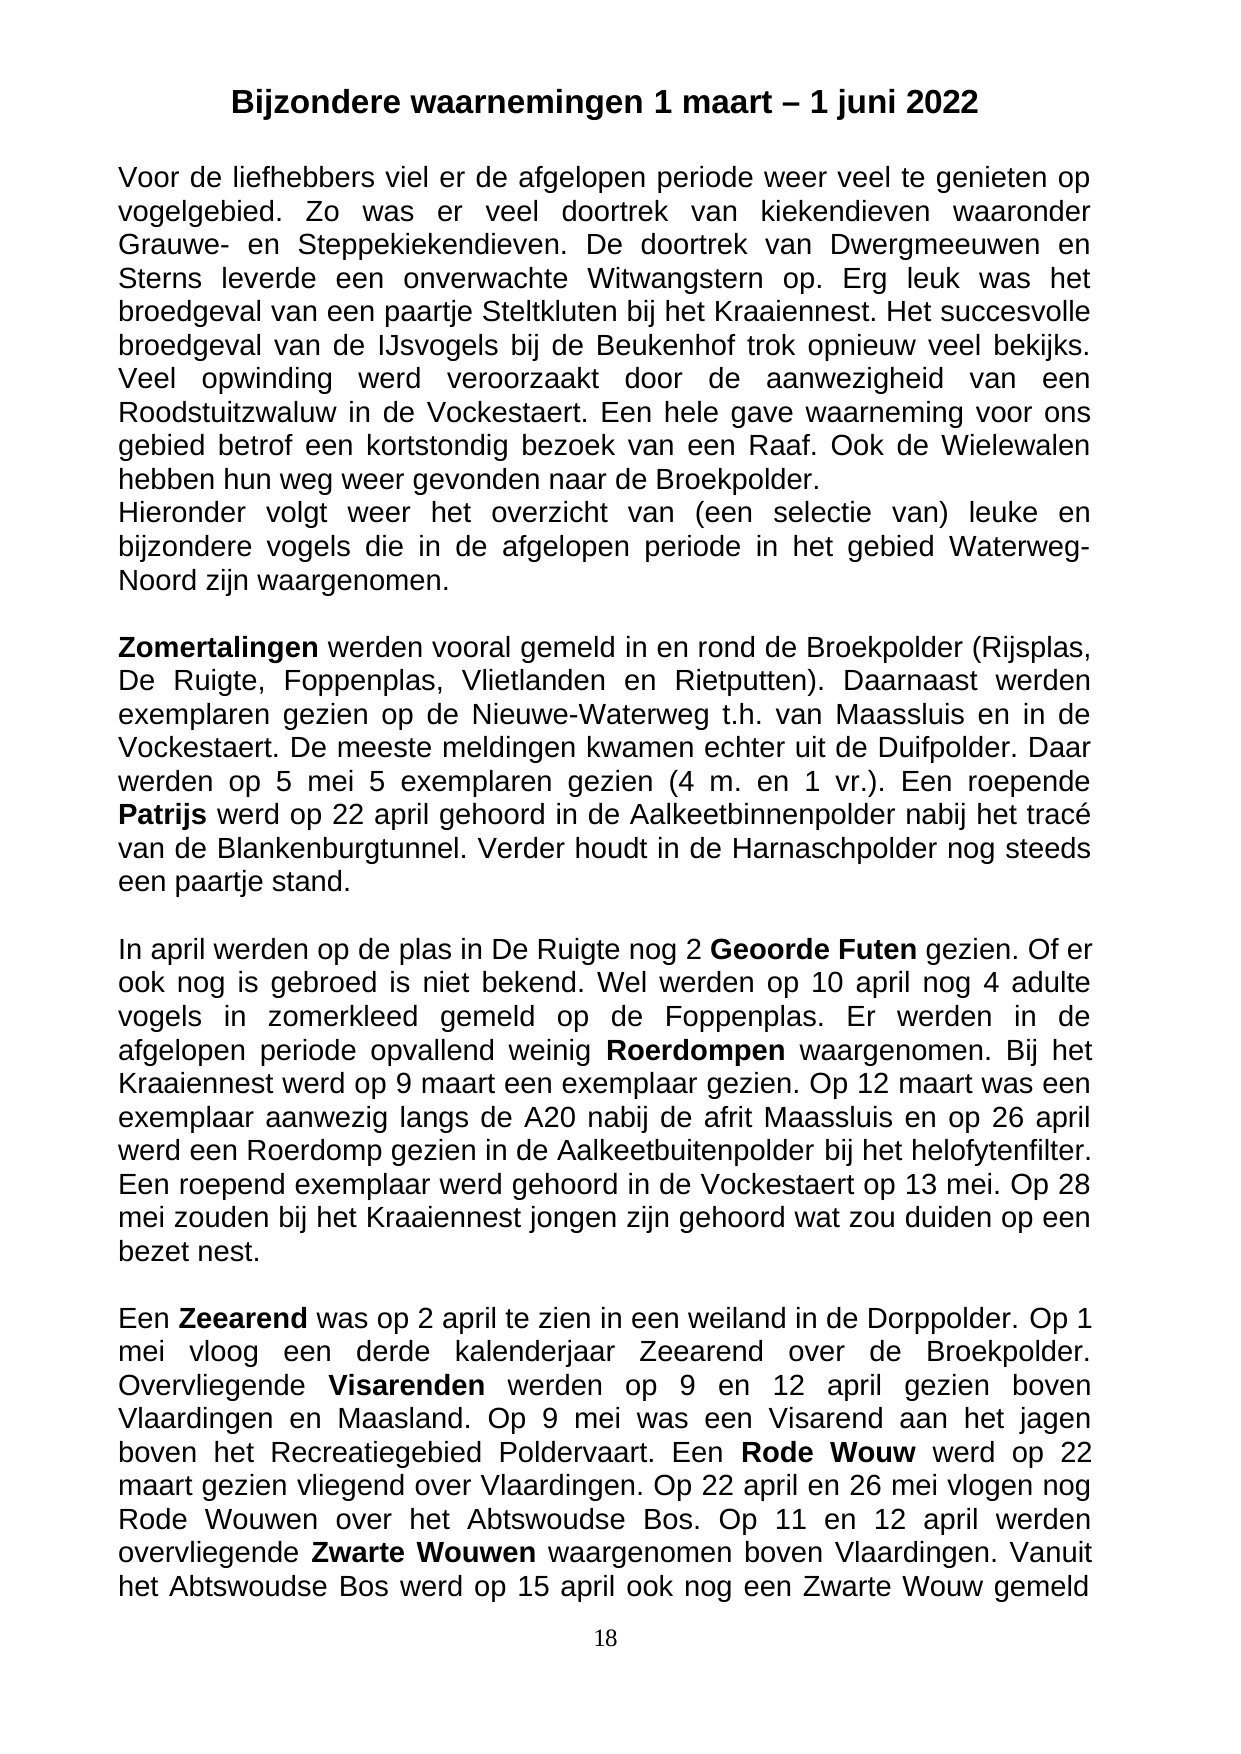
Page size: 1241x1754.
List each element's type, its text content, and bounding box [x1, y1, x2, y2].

text Hieronder volgt weer het overzicht van (een selectie van) leuke en bijzondere vogels die in de afgelopen periode in het gebied Waterweg- Noord zijn waargenomen. [118, 495, 1092, 596]
text Zomertalingen werden vooral gemeld in en rond de Broekpolder (Rijsplas, De Ruigte, Foppenplas, Vlietlanden en Rietputten). Daarnaast werden exemplaren gezien op de Nieuwe-Waterweg t.h. van Maassluis en in de Vockestaert. De meeste meldingen kwamen echter uit de Duifpolder. Daar werden op 5 mei 5 exemplaren gezien (4 m. en 1 vr.). Een roepende Patrijs werd op 22 april gehoord in de Aalkeetbinnenpolder nabij het tracé van de Blankenburgtunnel. Verder houdt in de Harnaschpolder nog steeds een paartje stand. [118, 630, 1093, 898]
text In april werden op de plas in De Ruigte nog 2 Geoorde Futen gezien. Of er ook nog is gebroed is niet bekend. Wel werden op 10 april nog 4 adulte vogels in zomerkleed gemeld op de Foppenplas. Er werden in de afgelopen periode opvallend weinig Roerdompen waargenomen. Bij het Kraaiennest werd op 9 maart een exemplaar gezien. Op 12 maart was een exemplaar aanwezig langs de A20 nabij de afrit Maassluis en op 26 april werd een Roerdomp gezien in de Aalkeetbuitenpolder bij het helofytenfilter. Een roepend exemplaar werd gehoord in de Vockestaert op 13 mei. Op 28 mei zouden bij het Kraaiennest jongen zijn gehoord wat zou duiden op een bezet nest. [118, 932, 1092, 1267]
subtitle Bijzondere waarnemingen 1 maart – 1 juni 2022 [106, 82, 1103, 120]
text Een Zeearend was op 2 april te zien in een weiland in de Dorppolder. Op 1 mei vloog een derde kalenderjaar Zeearend over de Broekpolder. Overvliegende Visarenden werden op 9 en 12 april gezien boven Vlaardingen en Maasland. Op 9 mei was een Visarend aan het jagen boven het Recreatiegebied Poldervaart. Een Rode Wouw werd op 22 maart gezien vliegend over Vlaardingen. Op 22 april en 26 mei vlogen nog Rode Wouwen over het Abtswoudse Bos. Op 11 en 12 april werden overvliegende Zwarte Wouwen waargenomen boven Vlaardingen. Vanuit het Abtswoudse Bos werd op 15 april ook nog een Zwarte Wouw gemeld [118, 1301, 1093, 1603]
text Voor de liefhebbers viel er de afgelopen periode weer veel te genieten op vogelgebied. Zo was er veel doortrek van kiekendieven waaronder Grauwe- en Steppekiekendieven. De doortrek van Dwergmeeuwen en Sterns leverde een onverwachte Witwangstern op. Erg leuk was het broedgeval van een paartje Steltkluten bij het Kraaiennest. Het succesvolle broedgeval van de IJsvogels bij de Beukenhof trok opnieuw veel bekijks. Veel opwinding werd veroorzaakt door de aanwezigheid van een Roodstuitzwaluw in de Vockestaert. Een hele gave waarneming voor ons gebied betrof een kortstondig bezoek van een Raaf. Ook de Wielewalen hebben hun weg weer gevonden naar de Broekpolder. [118, 160, 1092, 495]
